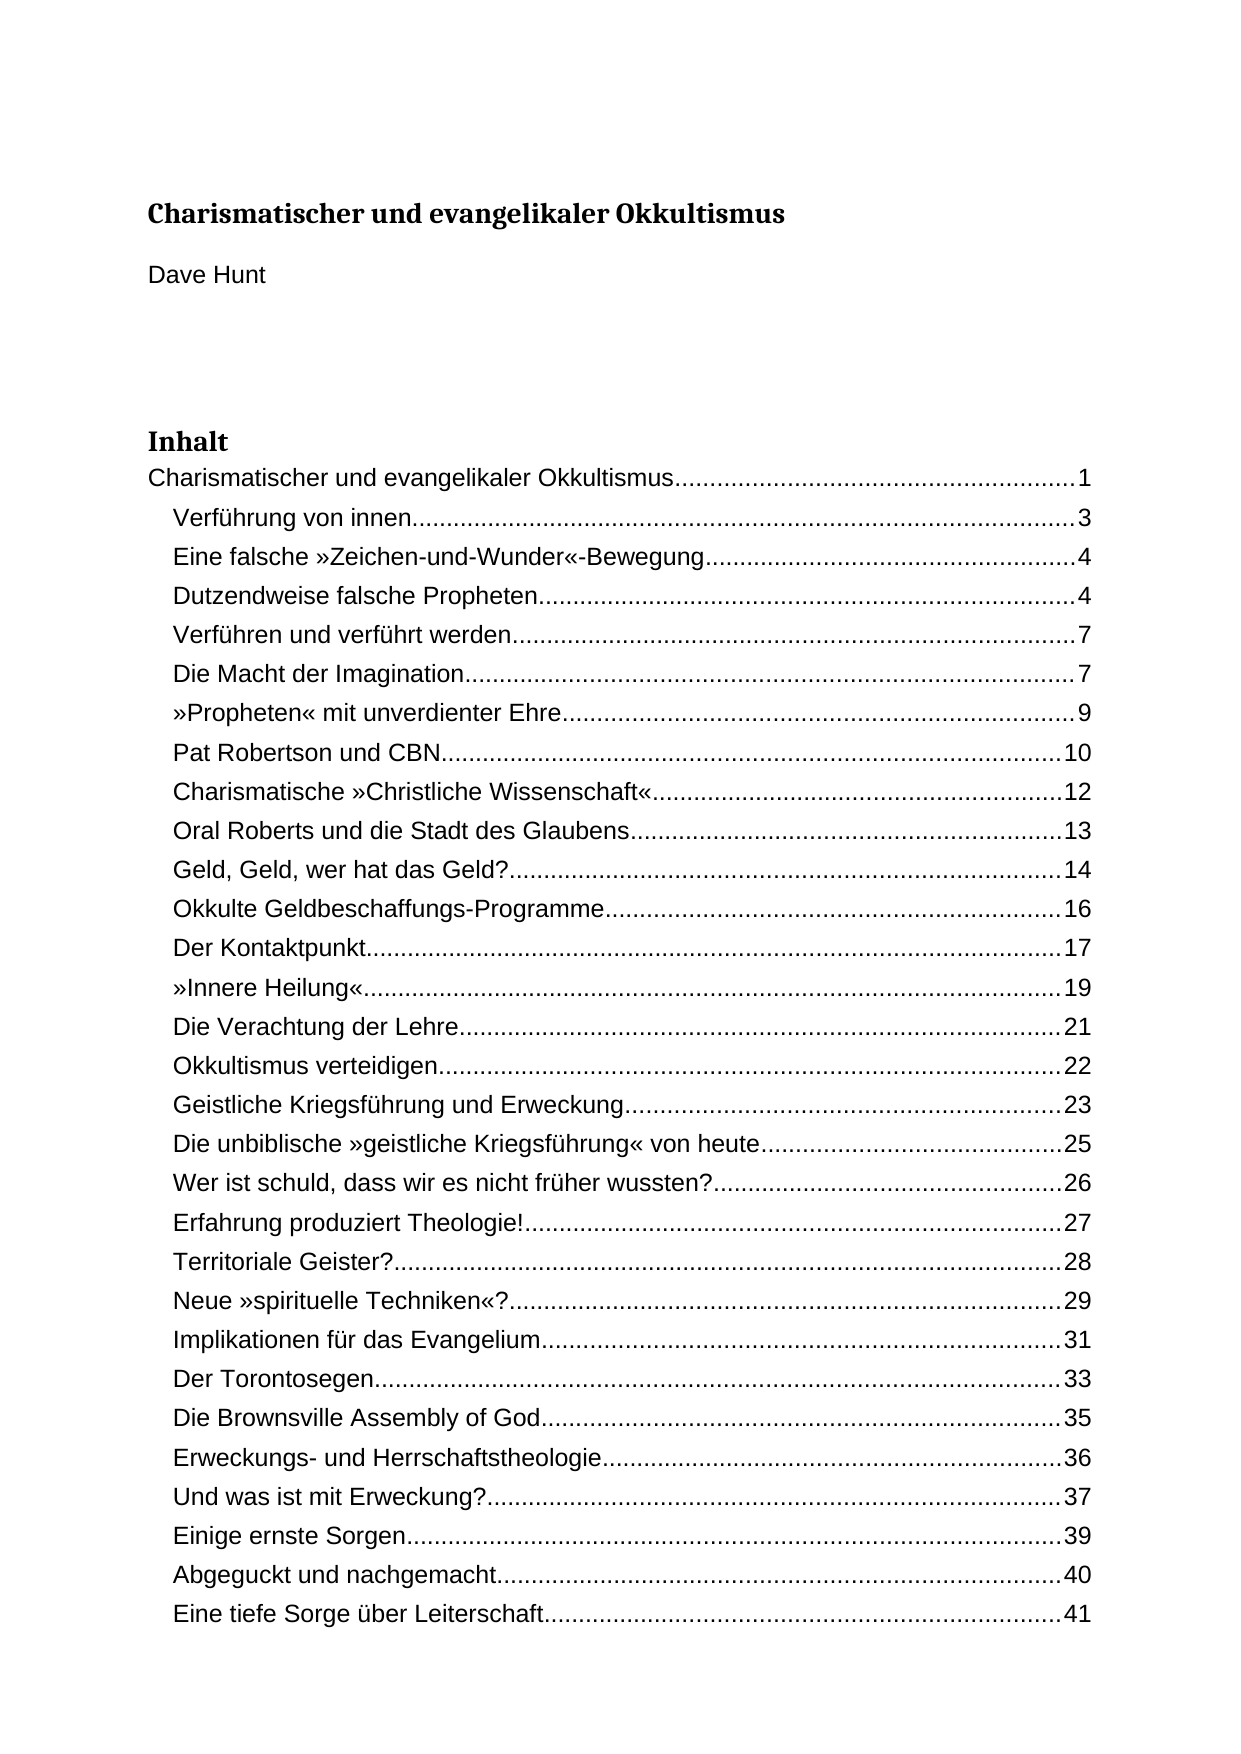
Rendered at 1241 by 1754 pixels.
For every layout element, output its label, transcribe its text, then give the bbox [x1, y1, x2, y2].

subtitle Charismatischer und evangelikaler Okkultismus [148, 198, 1093, 231]
text Dave Hunt [148, 260, 1093, 289]
